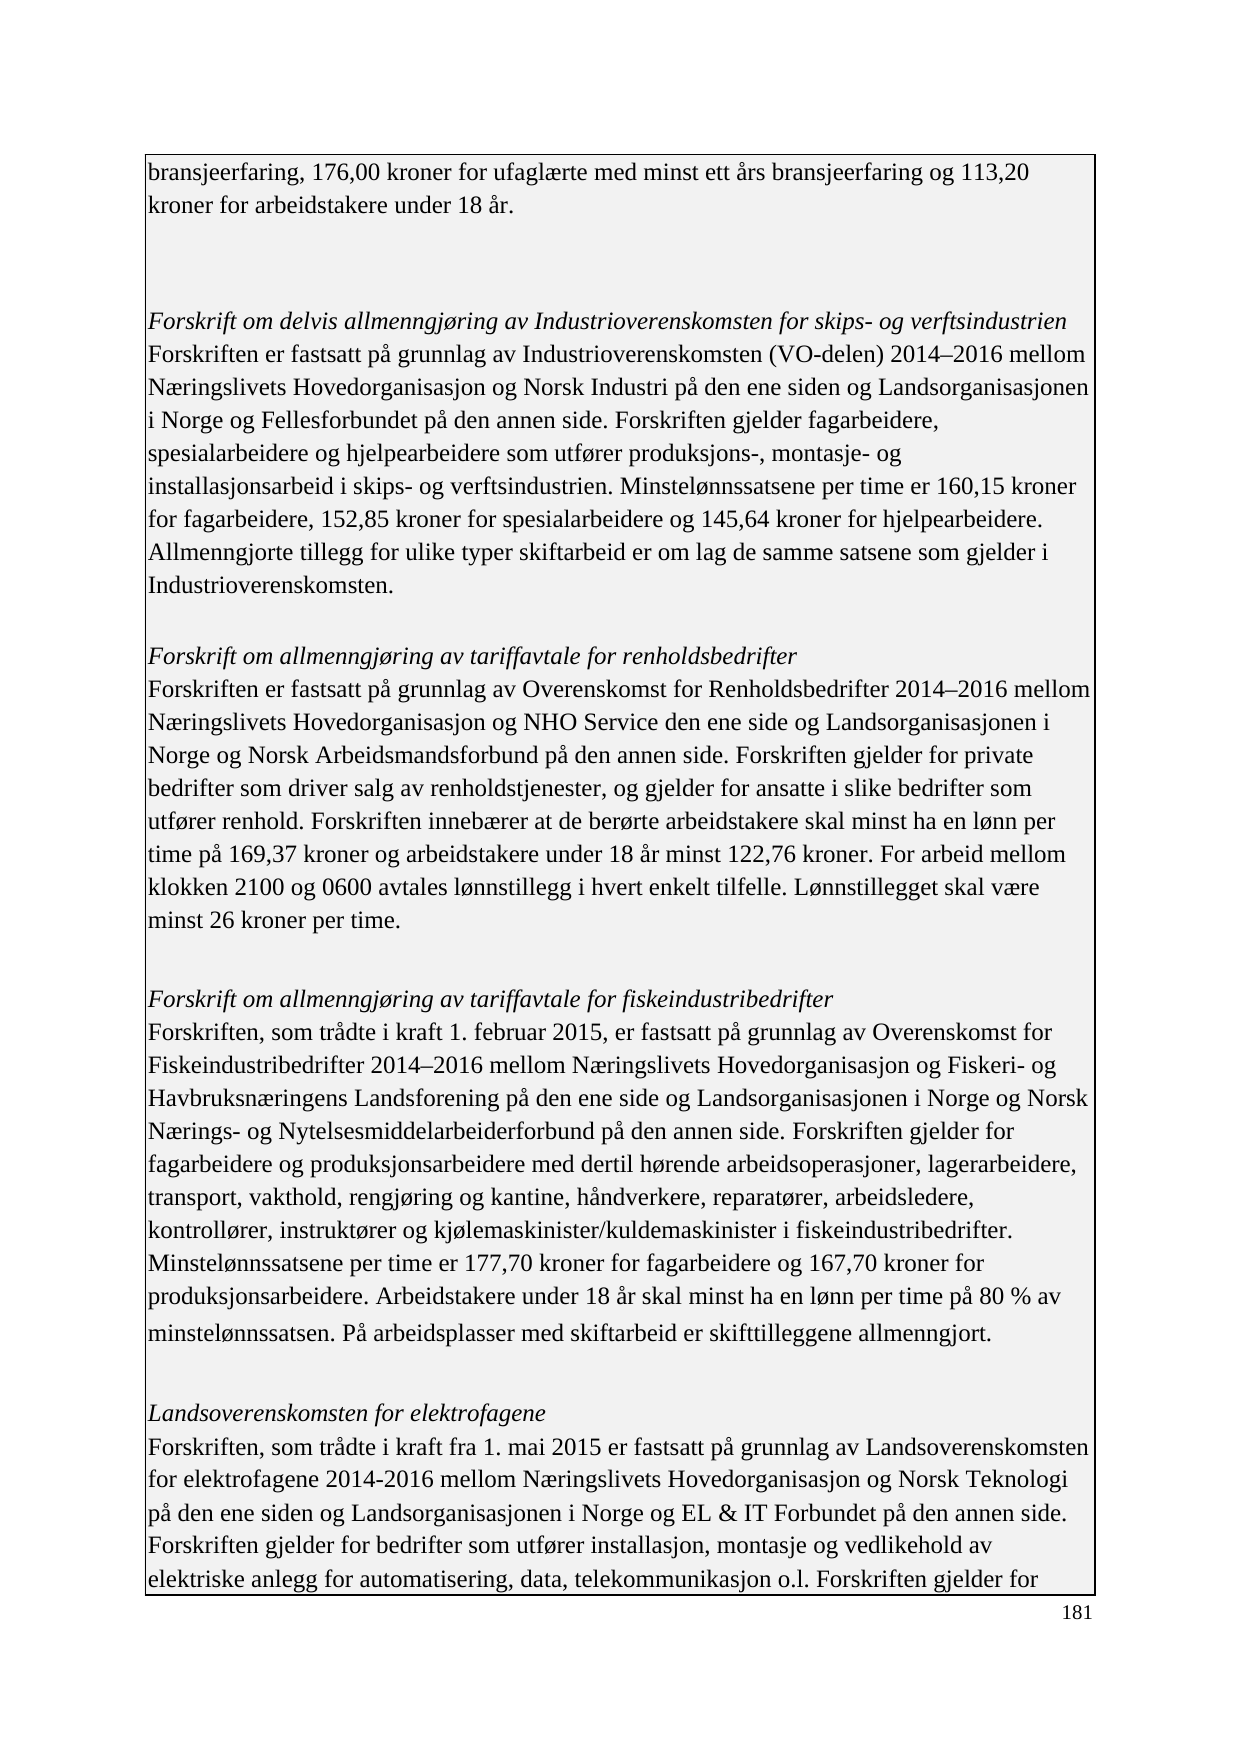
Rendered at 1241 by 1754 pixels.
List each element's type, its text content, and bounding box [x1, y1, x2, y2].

text Forskriften er fastsatt på grunnlag av Industrioverenskomsten (VO-delen) 2014–2016 mellom Næringslivets Hovedorganisasjon og Norsk Industri på den ene siden og Landsorganisasjonen i Norge og Fellesforbundet på den annen side. Forskriften gjelder fagarbeidere, spesialarbeidere og hjelpearbeidere som utfører produksjons-, montasje- og installasjonsarbeid i skips- og verftsindustrien. Minstelønnssatsene per time er 160,15 kroner for fagarbeidere, 152,85 kroner for spesialarbeidere og 145,64 kroner for hjelpearbeidere. Allmenngjorte tillegg for ulike typer skiftarbeid er om lag de samme satsene som gjelder i Industrioverenskomsten. [146, 336, 1094, 599]
text Forskriften er fastsatt på grunnlag av Overenskomst for Renholdsbedrifter 2014–2016 mellom Næringslivets Hovedorganisasjon og NHO Service den ene side og Landsorganisasjonen i Norge og Norsk Arbeidsmandsforbund på den annen side. Forskriften gjelder for private bedrifter som driver salg av renholdstjenester, og gjelder for ansatte i slike bedrifter som utfører renhold. Forskriften innebærer at de berørte arbeidstakere skal minst ha en lønn per time på 169,37 kroner og arbeidstakere under 18 år minst 122,76 kroner. For arbeid mellom klokken 2100 og 0600 avtales lønnstillegg i hvert enkelt tilfelle. Lønnstillegget skal være minst 26 kroner per time. [146, 671, 1094, 967]
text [146, 155, 1094, 219]
text Forskrift om delvis allmenngjøring av Industrioverenskomsten for skips- og verftsindustrien [146, 303, 1094, 335]
text Forskrift om allmenngjøring av tariffavtale for renholdsbedrifter [146, 638, 1094, 670]
text Forskrift om allmenngjøring av tariffavtale for fiskeindustribedrifter Forskriften, som trådte i kraft 1. februar 2015, er fastsatt på grunnlag av Overenskomst for Fiskeindustribedrifter 2014–2016 mellom Næringslivets Hovedorganisasjon og Fiskeri- og Havbruksnæringens Landsforening på den ene side og Landsorganisasjonen i Norge og Norsk Nærings- og Nytelsesmiddelarbeiderforbund på den annen side. Forskriften gjelder for fagarbeidere og produksjonsarbeidere med dertil hørende arbeidsoperasjoner, lagerarbeidere, transport, vakthold, rengjøring og kantine, håndverkere, reparatører, arbeidsledere, kontrollører, instruktører og kjølemaskinister/kuldemaskinister i fiskeindustribedrifter. Minstelønnssatsene per time er 177,70 kroner for fagarbeidere og 167,70 kroner for produksjonsarbeidere. Arbeidstakere under 18 år skal minst ha en lønn per time på 80 % av minstelønnssatsen. På arbeidsplasser med skiftarbeid er skifttilleggene allmenngjort. [146, 981, 1094, 1382]
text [146, 1395, 1094, 1594]
